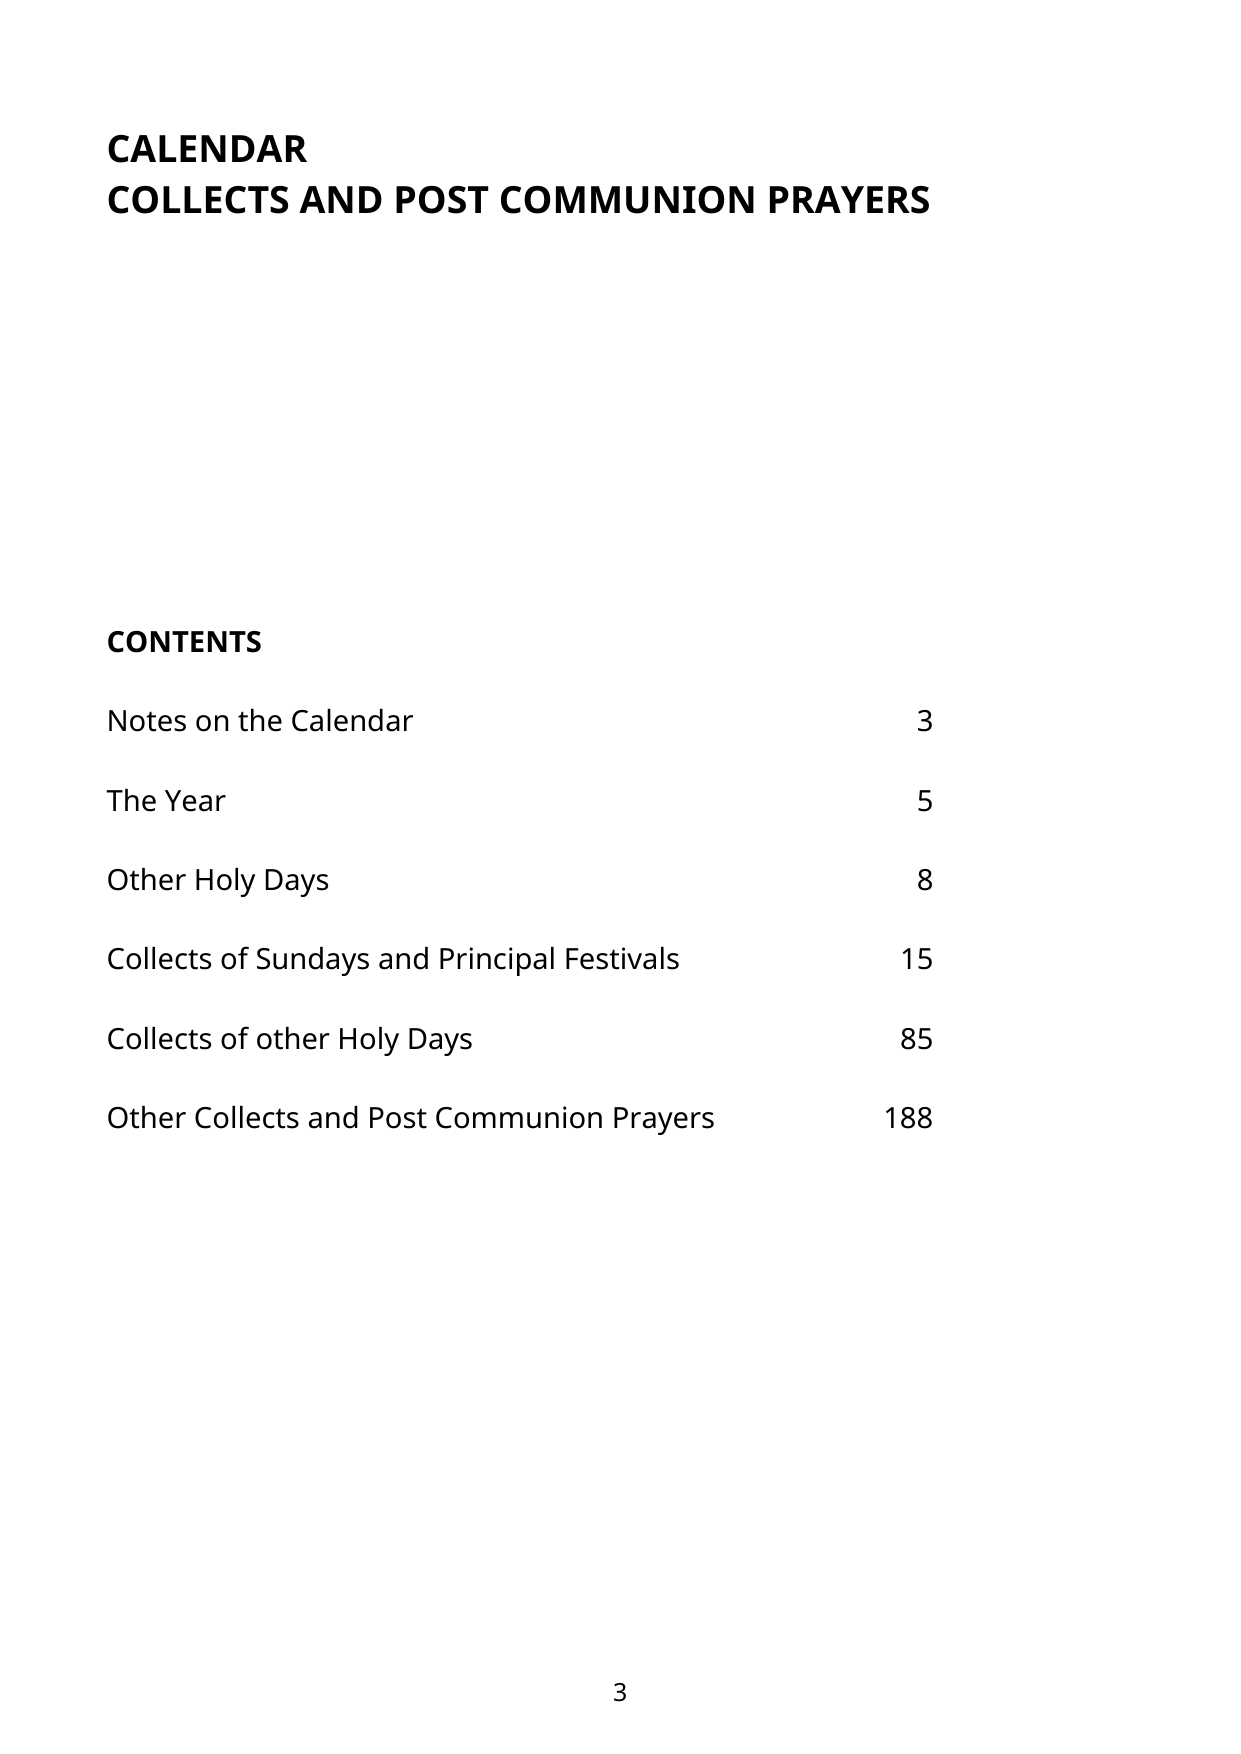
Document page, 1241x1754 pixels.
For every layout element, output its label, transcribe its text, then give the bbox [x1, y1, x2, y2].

subtitle COLLECTS AND POST COMMUNION PRAYERS [106, 173, 1134, 224]
text Notes on the Calendar 3 [106, 701, 1134, 740]
text Other Holy Days 8 [106, 859, 1134, 899]
text Other Collects and Post Communion Prayers 188 [106, 1097, 1134, 1137]
text CONTENTS [106, 621, 1134, 661]
subtitle CALENDAR [106, 122, 1134, 173]
text Collects of Sundays and Principal Festivals 15 [106, 939, 1134, 978]
text Collects of other Holy Days 85 [106, 1018, 1134, 1058]
text The Year 5 [106, 780, 1134, 819]
